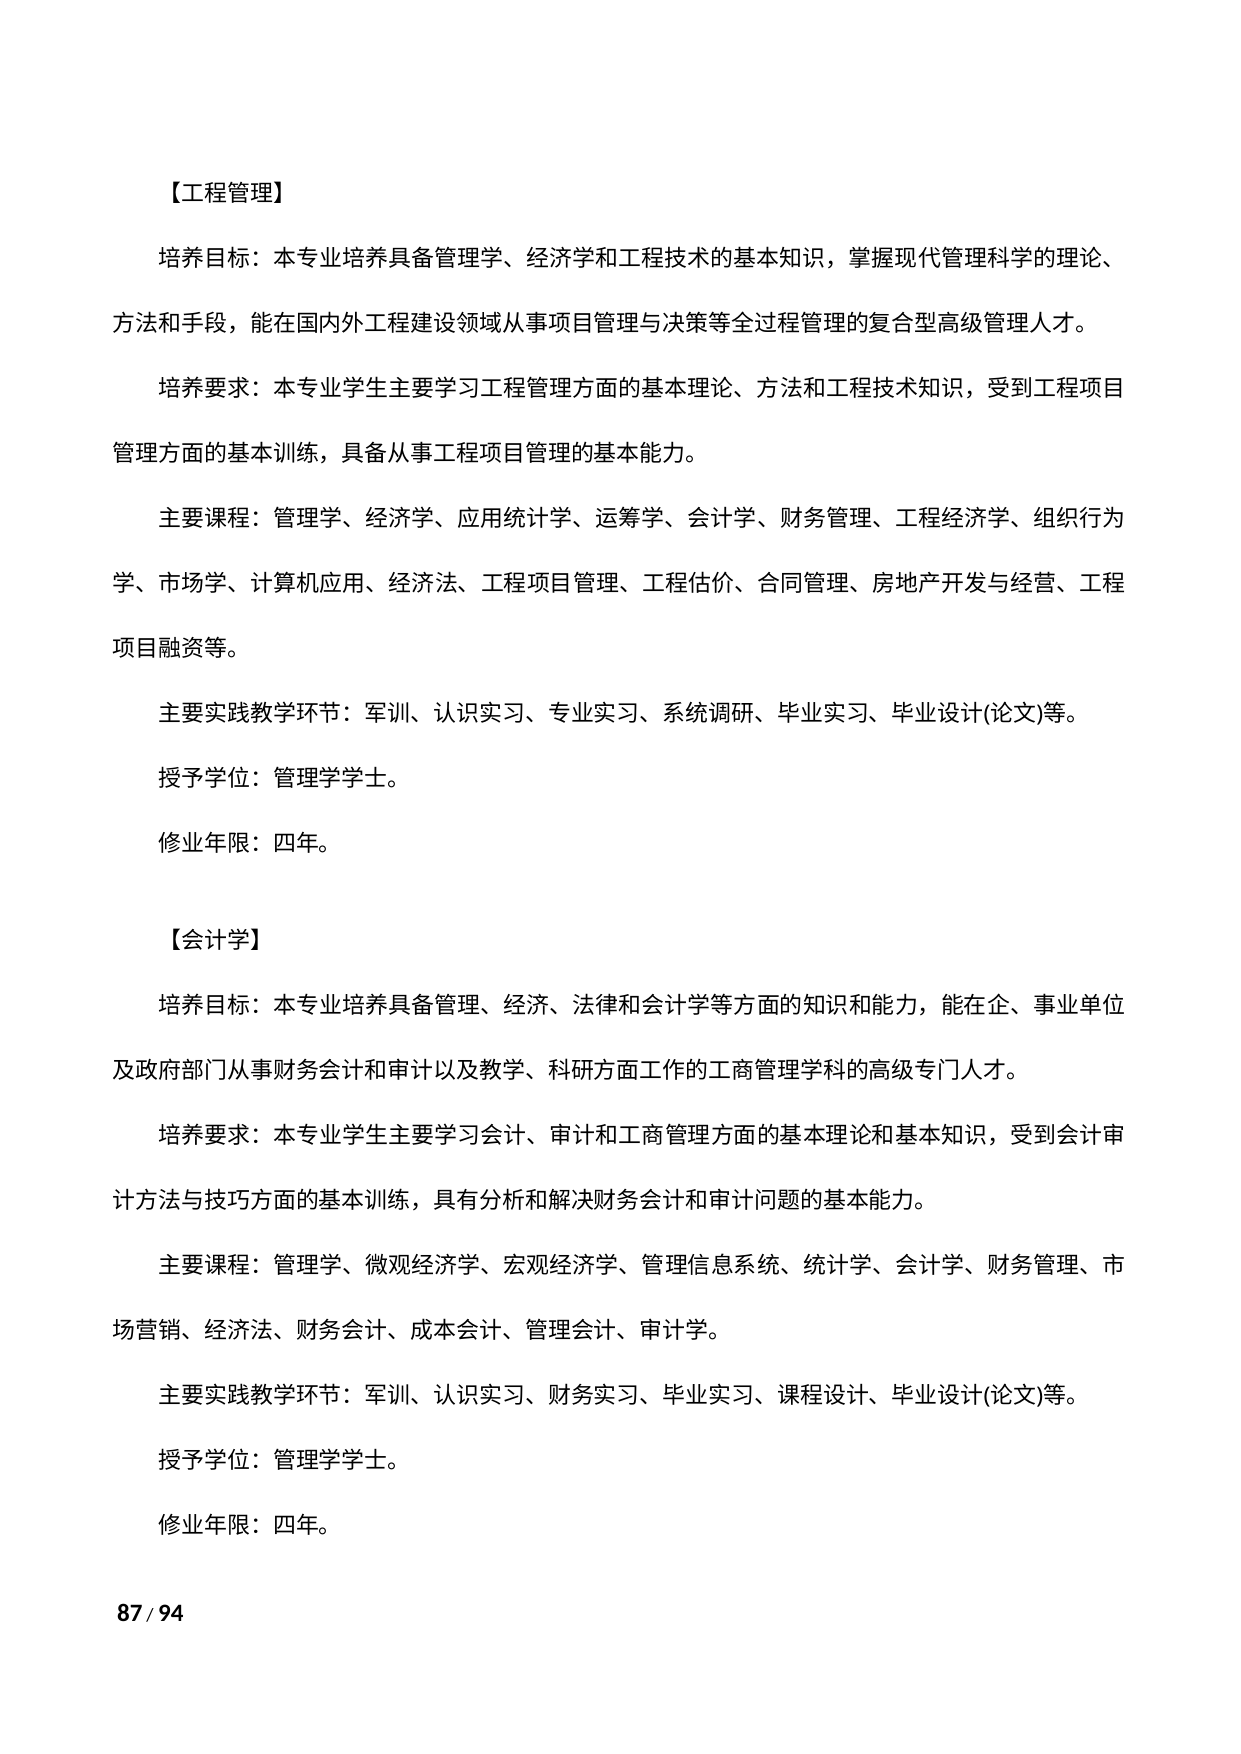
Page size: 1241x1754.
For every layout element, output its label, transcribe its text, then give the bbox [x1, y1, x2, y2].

text 授予学位：管理学学士。 [112, 1426, 1128, 1491]
text 主要实践教学环节：军训、认识实习、专业实习、系统调研、毕业实习、毕业设计(论文)等。 [112, 678, 1128, 743]
text 修业年限：四年。 [112, 1491, 1128, 1556]
text 修业年限：四年。 [112, 808, 1128, 873]
text 培养要求：本专业学生主要学习工程管理方面的基本理论、方法和工程技术知识，受到工程项目管理方面的基本训练，具备从事工程项目管理的基本能力。 [112, 353, 1128, 483]
text 主要课程：管理学、经济学、应用统计学、运筹学、会计学、财务管理、工程经济学、组织行为学、市场学、计算机应用、经济法、工程项目管理、工程估价、合同管理、房地产开发与经营、工程项目融资等。 [112, 483, 1128, 678]
text 【工程管理】 [112, 158, 1128, 223]
text 授予学位：管理学学士。 [112, 743, 1128, 808]
text 培养要求：本专业学生主要学习会计、审计和工商管理方面的基本理论和基本知识，受到会计审计方法与技巧方面的基本训练，具有分析和解决财务会计和审计问题的基本能力。 [112, 1101, 1128, 1231]
text 主要课程：管理学、微观经济学、宏观经济学、管理信息系统、统计学、会计学、财务管理、市场营销、经济法、财务会计、成本会计、管理会计、审计学。 [112, 1231, 1128, 1361]
text 主要实践教学环节：军训、认识实习、财务实习、毕业实习、课程设计、毕业设计(论文)等。 [112, 1361, 1128, 1426]
text 培养目标：本专业培养具备管理、经济、法律和会计学等方面的知识和能力，能在企、事业单位及政府部门从事财务会计和审计以及教学、科研方面工作的工商管理学科的高级专门人才。 [112, 971, 1128, 1101]
text 培养目标：本专业培养具备管理学、经济学和工程技术的基本知识，掌握现代管理科学的理论、方法和手段，能在国内外工程建设领域从事项目管理与决策等全过程管理的复合型高级管理人才。 [112, 223, 1128, 353]
text 【会计学】 [112, 906, 1128, 971]
